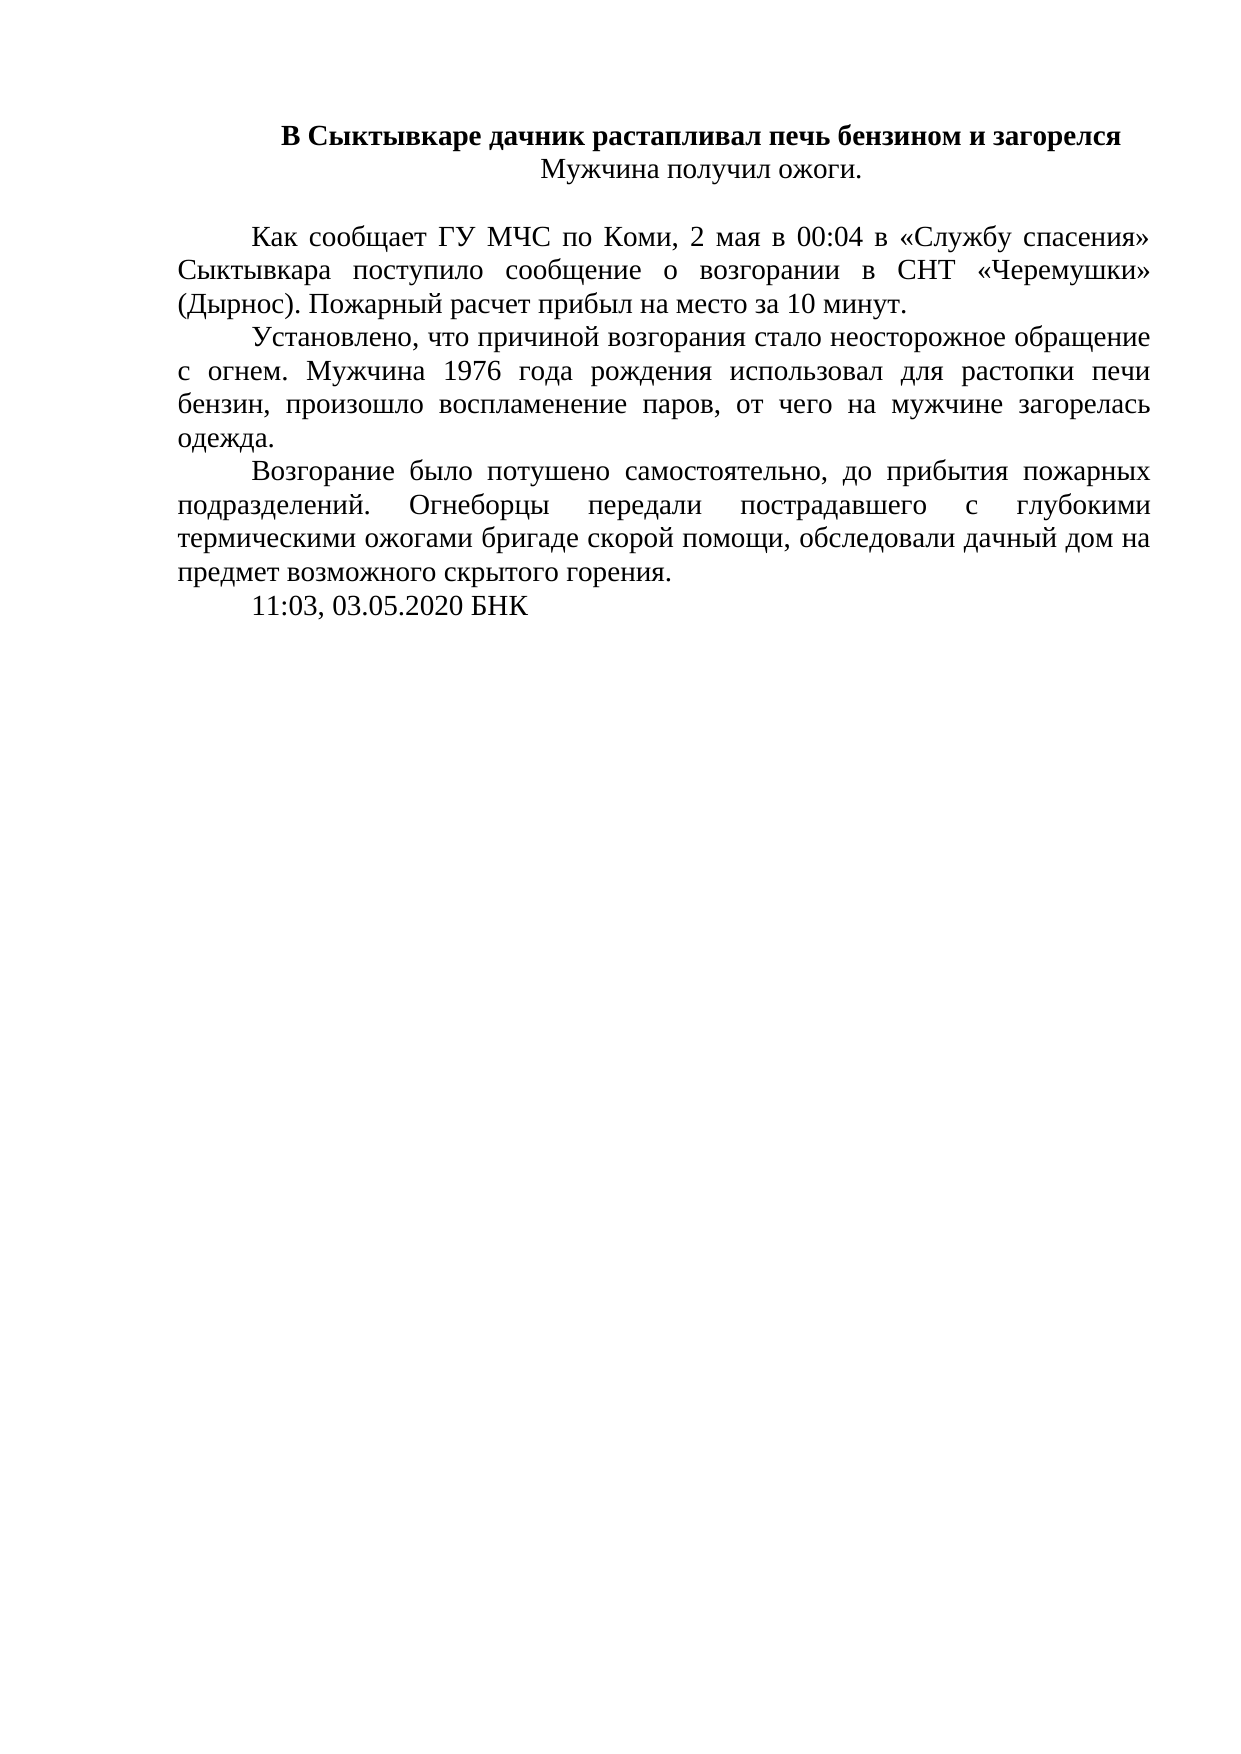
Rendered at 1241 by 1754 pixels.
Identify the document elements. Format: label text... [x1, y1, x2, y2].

text 11:03, 03.05.2020 БНК [177, 588, 1152, 621]
text Возгорание было потушено самостоятельно, до прибытия пожарных подразделений. Огнеборцы передали пострадавшего с глубокими термическими ожогами бригаде скорой помощи, обследовали дачный дом на предмет возможного скрытого горения. [177, 453, 1152, 588]
text Установлено, что причиной возгорания стало неосторожное обращение с огнем. Мужчина 1976 года рождения использовал для растопки печи бензин, произошло воспламенение паров, от чего на мужчине загорелась одежда. [177, 319, 1152, 453]
text Как сообщает ГУ МЧС по Коми, 2 мая в 00:04 в «Службу спасения» Сыктывкара поступило сообщение о возгорании в СНТ «Черемушки» (Дырнос). Пожарный расчет прибыл на место за 10 минут. [177, 219, 1152, 319]
text В Сыктывкаре дачник растапливал печь бензином и загорелся [177, 118, 1152, 152]
text Мужчина получил ожоги. [177, 152, 1152, 185]
